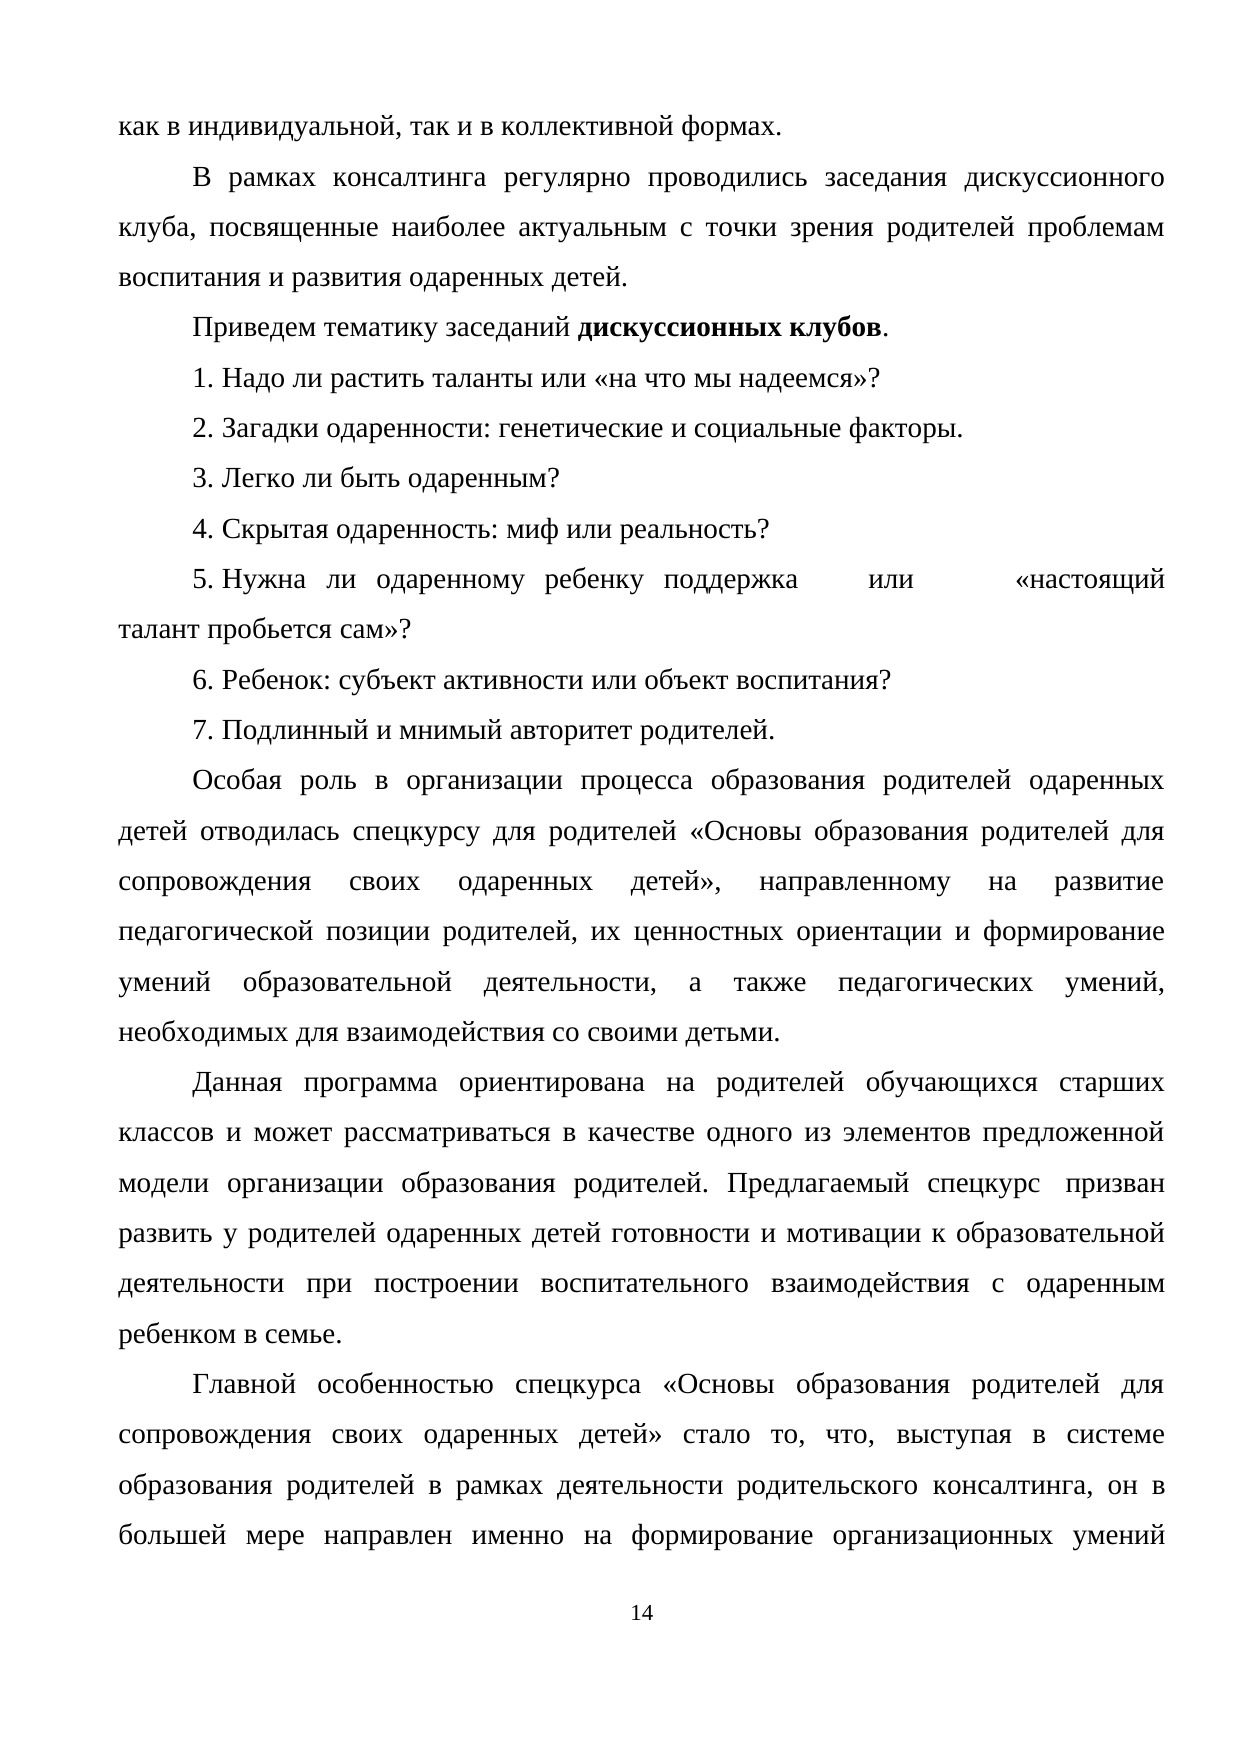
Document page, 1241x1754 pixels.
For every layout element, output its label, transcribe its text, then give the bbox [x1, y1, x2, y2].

text В рамках консалтинга регулярно проводились заседания дискуссионного клуба, посвященные наиболее актуальным с точки зрения родителей проблемам воспитания и развития одаренных детей. [118, 159, 1165, 293]
text Приведем тематику заседаний дискуссионных клубов. [118, 309, 1165, 343]
list Скрытая одаренность: миф или реальность? [118, 511, 1165, 544]
list Ребенок: субъект активности или объект воспитания? [118, 662, 1165, 695]
text Особая роль в организации процесса образования родителей одаренных детей отводилась спецкурсу для родителей «Основы образования родителей для сопровождения своих одаренных детей», направленному на развитие педагогической позиции родителей, их ценностных ориентации и формирование умений образовательной деятельности, а также педагогических умений, необходимых для взаимодействия со своими детьми. [118, 762, 1165, 1047]
list Легко ли быть одаренным? [118, 461, 1165, 494]
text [118, 108, 1165, 142]
list Подлинный и мнимый авторитет родителей. [118, 712, 1165, 746]
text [118, 1366, 1165, 1551]
list Загадки одаренности: генетические и социальные факторы. [118, 410, 1165, 444]
text Данная программа ориентирована на родителей обучающихся старших классов и может рассматриваться в качестве одного из элементов предложенной модели организации образования родителей. Предлагаемый спецкурс призван развить у родителей одаренных детей готовности и мотивации к образовательной деятельности при построении воспитательного взаимодействия с одаренным ребенком в семье. [118, 1064, 1165, 1349]
list Нужна ли одаренному ребенку поддержка или «настоящий талант пробьется сам»? [118, 561, 1165, 645]
list Надо ли растить таланты или «на что мы надеемся»? [118, 360, 1165, 393]
